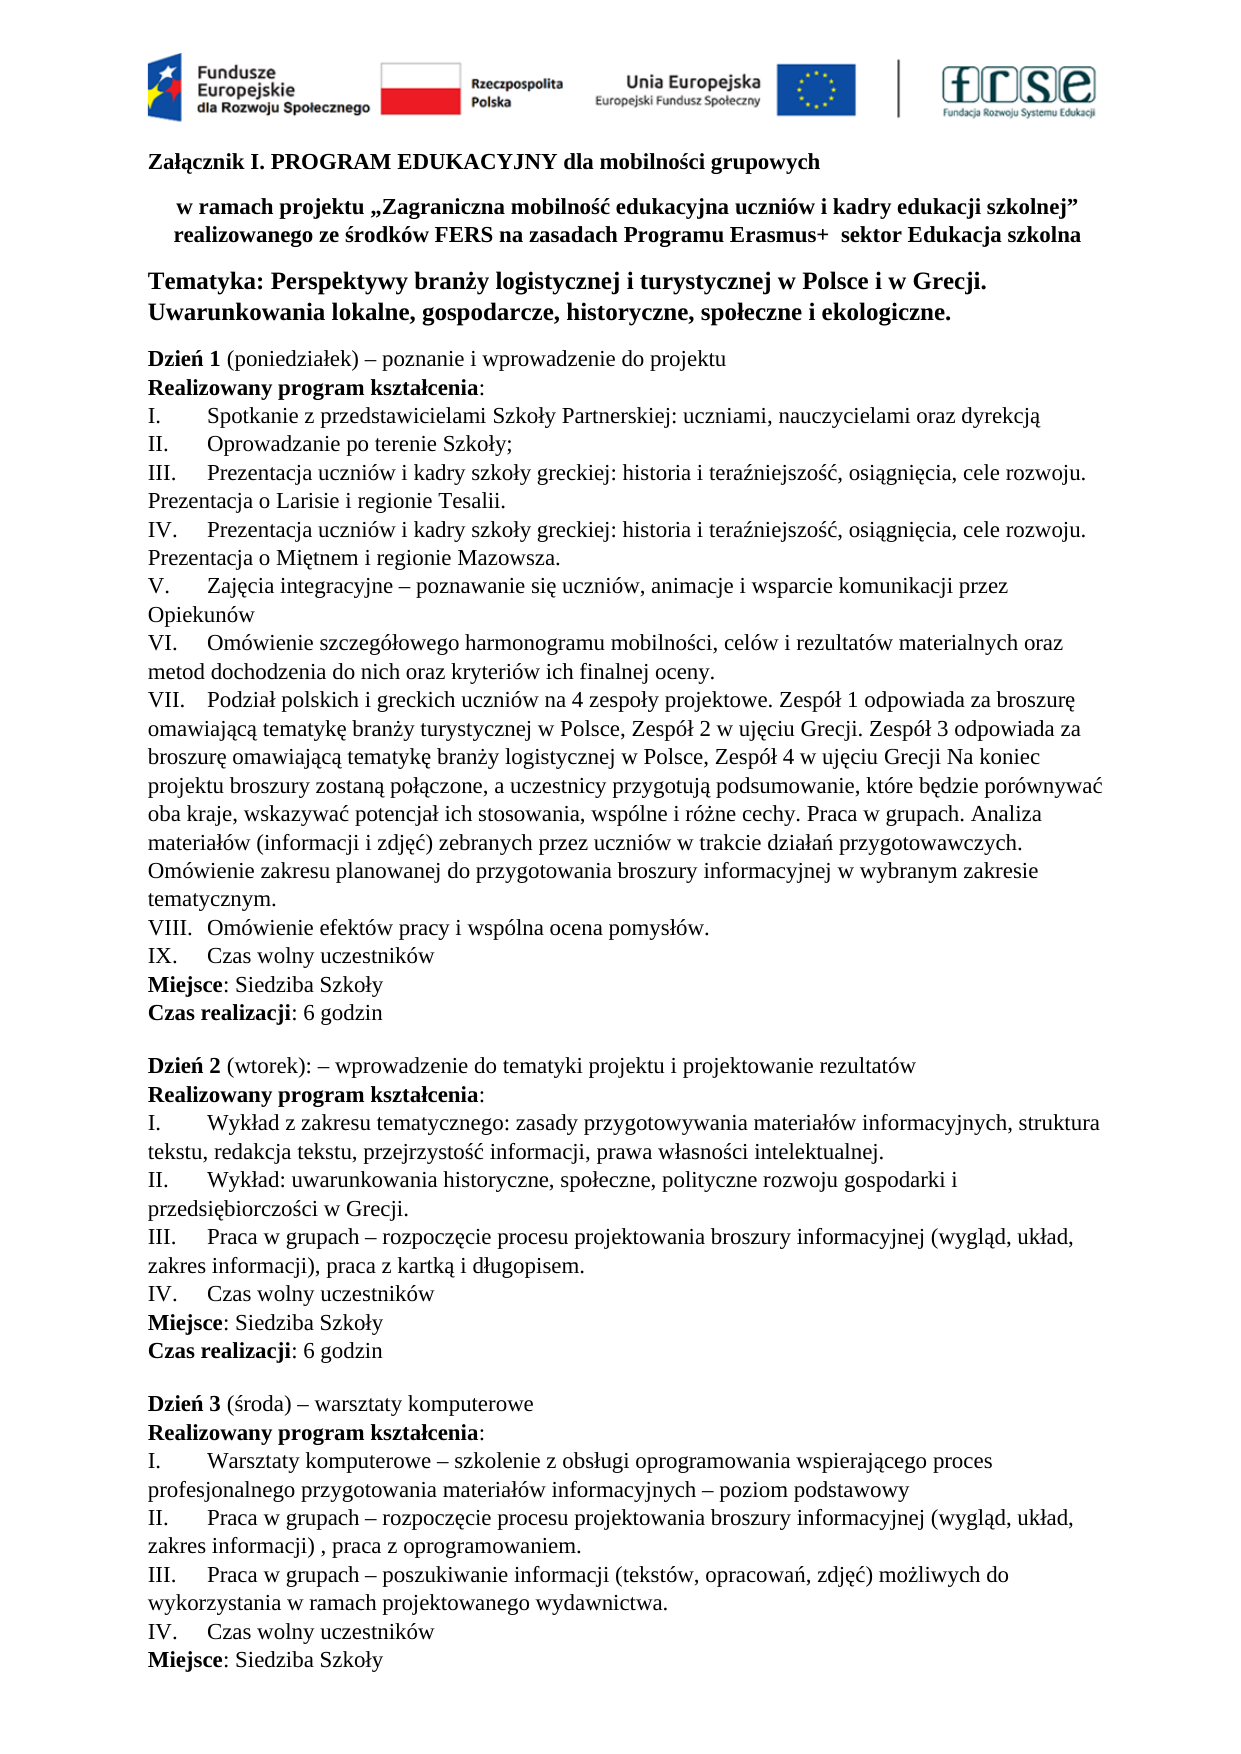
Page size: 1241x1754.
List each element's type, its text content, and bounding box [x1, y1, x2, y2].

text Czas realizacji: 6 godzin [148, 999, 1107, 1026]
text VI. Omówienie szczegółowego harmonogramu mobilności, celów i rezultatów materialnych oraz metod dochodzenia do nich oraz kryteriów ich finalnej oceny. [148, 629, 1107, 684]
text II. Wykład: uwarunkowania historyczne, społeczne, polityczne rozwoju gospodarki i przedsiębiorczości w Grecji. [148, 1166, 1107, 1221]
text II. Praca w grupach – rozpoczęcie procesu projektowania broszury informacyjnej (wygląd, układ, zakres informacji) , praca z oprogramowaniem. [148, 1504, 1107, 1559]
text Dzień 3 (środa) – warsztaty komputerowe [148, 1390, 1107, 1417]
text Realizowany program kształcenia: [148, 1081, 1107, 1107]
text Czas realizacji: 6 godzin [148, 1337, 1107, 1363]
text IV. Czas wolny uczestników [148, 1280, 1107, 1306]
text III. Praca w grupach – poszukiwanie informacji (tekstów, opracowań, zdjęć) możliwych do wykorzystania w ramach projektowanego wydawnictwa. [148, 1561, 1107, 1616]
text Miejsce: Siedziba Szkoły [148, 1646, 1107, 1673]
text Tematyka: Perspektywy branży logistycznej i turystycznej w Polsce i w Grecji. Uwarunkowania lokalne, gospodarcze, historyczne, społeczne i ekologiczne. [148, 266, 1107, 326]
text IX. Czas wolny uczestników [148, 942, 1107, 969]
text III. Prezentacja uczniów i kadry szkoły greckiej: historia i teraźniejszość, osiągnięcia, cele rozwoju. Prezentacja o Larisie i regionie Tesalii. [148, 459, 1107, 514]
text I. Wykład z zakresu tematycznego: zasady przygotowywania materiałów informacyjnych, struktura tekstu, redakcja tekstu, przejrzystość informacji, prawa własności intelektualnej. [148, 1109, 1107, 1164]
text V. Zajęcia integracyjne – poznawanie się uczniów, animacje i wsparcie komunikacji przez Opiekunów [148, 573, 1107, 627]
text Realizowany program kształcenia: [148, 373, 1107, 400]
text IV. Prezentacja uczniów i kadry szkoły greckiej: historia i teraźniejszość, osiągnięcia, cele rozwoju. Prezentacja o Miętnem i regionie Mazowsza. [148, 516, 1107, 571]
text VIII. Omówienie efektów pracy i wspólna ocena pomysłów. [148, 914, 1107, 940]
text w ramach projektu „Zagraniczna mobilność edukacyjna uczniów i kadry edukacji szkolnej” realizowanego ze środków FERS na zasadach Programu Erasmus+ sektor Edukacja szkolna [148, 193, 1107, 248]
text Realizowany program kształcenia: [148, 1419, 1107, 1445]
text III. Praca w grupach – rozpoczęcie procesu projektowania broszury informacyjnej (wygląd, układ, zakres informacji), praca z kartką i długopisem. [148, 1223, 1107, 1278]
picture [147, 53, 1175, 125]
text I. Warsztaty komputerowe – szkolenie z obsługi oprogramowania wspierającego proces profesjonalnego przygotowania materiałów informacyjnych – poziom podstawowy [148, 1447, 1107, 1502]
text Dzień 1 (poniedziałek) – poznanie i wprowadzenie do projektu [148, 345, 1107, 371]
text II. Oprowadzanie po terenie Szkoły; [148, 430, 1107, 457]
text Miejsce: Siedziba Szkoły [148, 971, 1107, 997]
text I. Spotkanie z przedstawicielami Szkoły Partnerskiej: uczniami, nauczycielami oraz dyrekcją [148, 402, 1107, 428]
text Dzień 2 (wtorek): – wprowadzenie do tematyki projektu i projektowanie rezultatów [148, 1053, 1107, 1079]
text VII. Podział polskich i greckich uczniów na 4 zespoły projektowe. Zespół 1 odpowiada za broszurę omawiającą tematykę branży turystycznej w Polsce, Zespół 2 w ujęciu Grecji. Zespół 3 odpowiada za broszurę omawiającą tematykę branży logistycznej w Polsce, Zespół 4 w ujęciu Grecji Na koniec projektu broszury zostaną połączone, a uczestnicy przygotują podsumowanie, które będzie porównywać oba kraje, wskazywać potencjał ich stosowania, wspólne i różne cechy. Praca w grupach. Analiza materiałów (informacji i zdjęć) zebranych przez uczniów w trakcie działań przygotowawczych. Omówienie zakresu planowanej do przygotowania broszury informacyjnej w wybranym zakresie tematycznym. [148, 686, 1107, 912]
text Załącznik I. PROGRAM EDUKACYJNY dla mobilności grupowych [148, 148, 1107, 174]
text Miejsce: Siedziba Szkoły [148, 1308, 1107, 1335]
text IV. Czas wolny uczestników [148, 1618, 1107, 1644]
